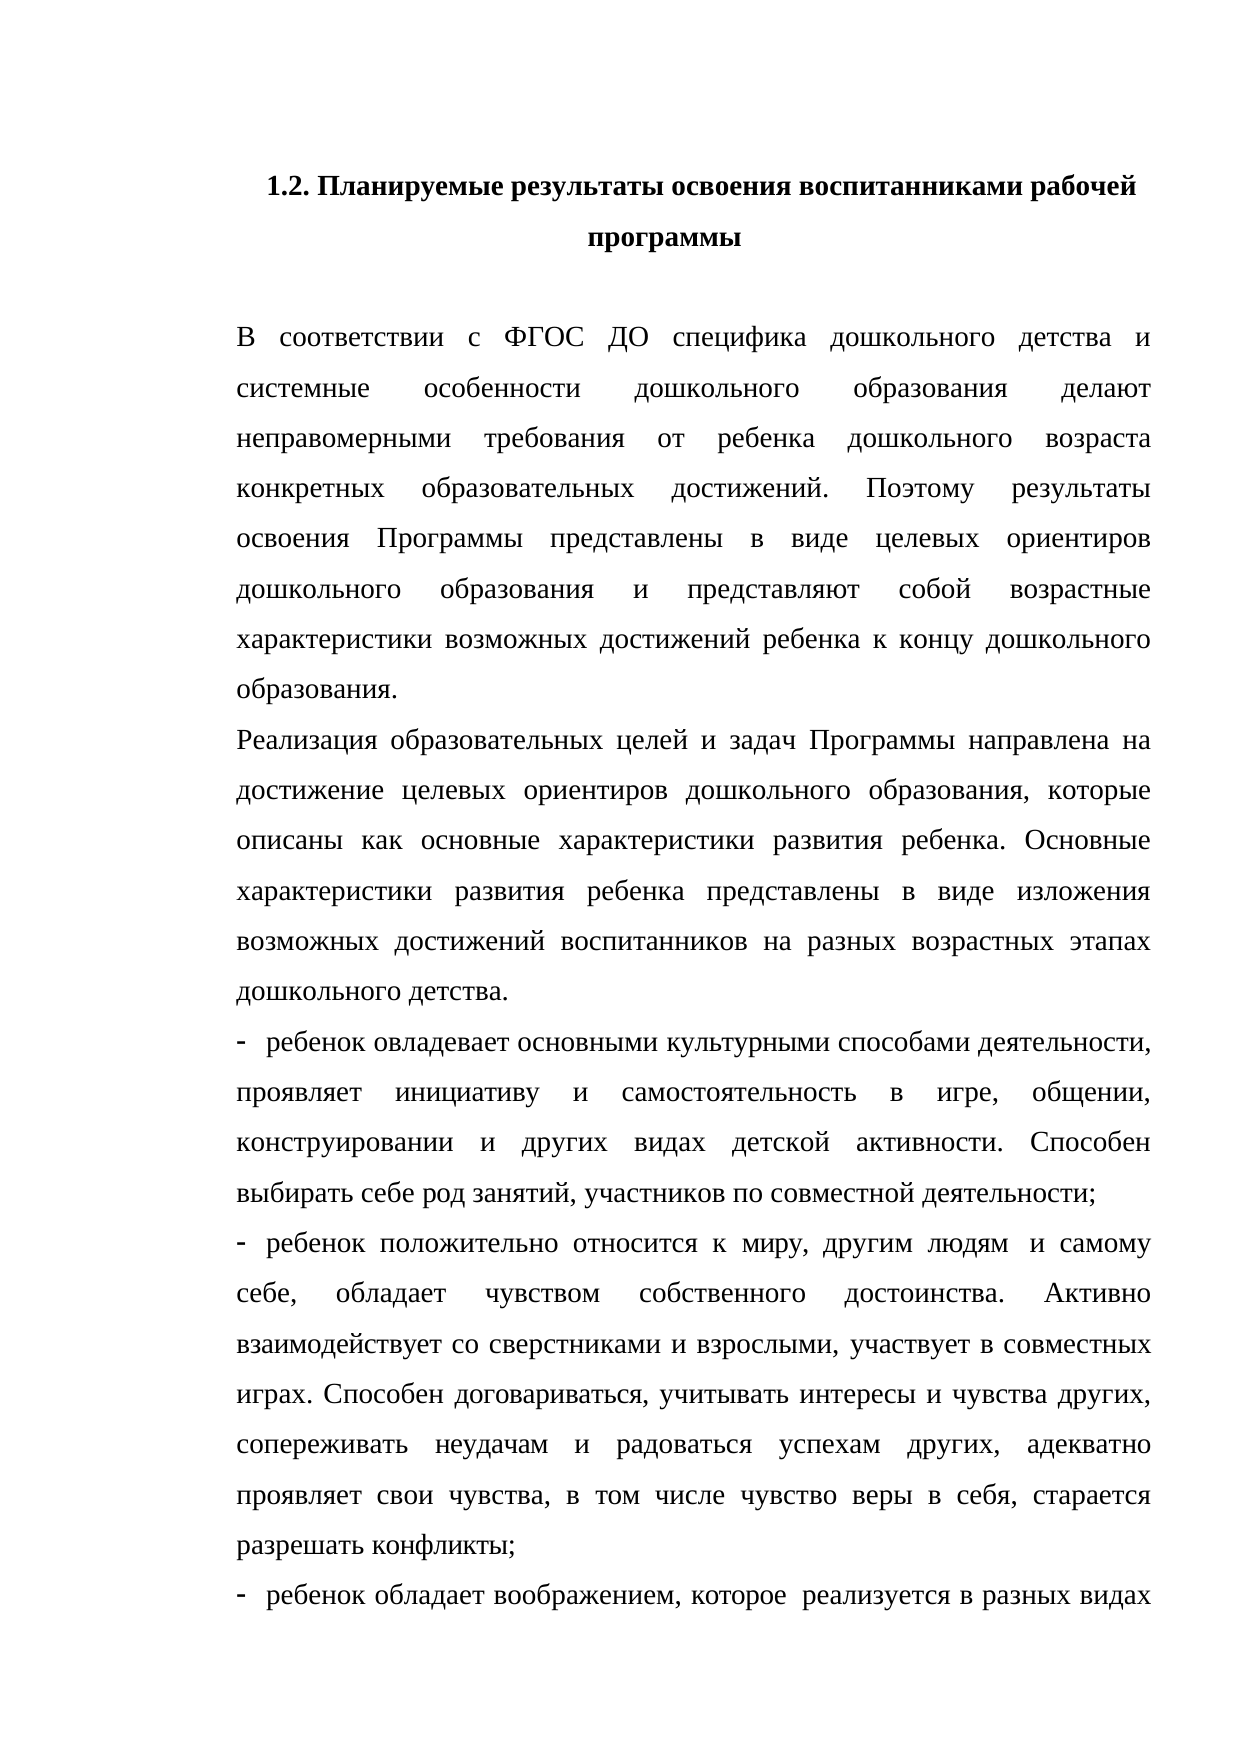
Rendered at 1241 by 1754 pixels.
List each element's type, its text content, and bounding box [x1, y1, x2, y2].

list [236, 1577, 1152, 1611]
text Реализация образовательных целей и задач Программы направлена на достижение целевых ориентиров дошкольного образования, которые описаны как основные характеристики развития ребенка. Основные характеристики развития ребенка представлены в виде изложения возможных достижений воспитанников на разных возрастных этапах дошкольного детства. [236, 722, 1152, 1007]
text В соответствии с ФГОС ДО специфика дошкольного детства и системные особенности дошкольного образования делают неправомерными требования от ребенка дошкольного возраста конкретных образовательных достижений. Поэтому результаты освоения Программы представлены в виде целевых ориентиров дошкольного образования и представляют собой возрастные характеристики возможных достижений ребенка к концу дошкольного образования. [236, 319, 1152, 705]
list ребенок овладевает основными культурными способами деятельности, проявляет инициативу и самостоятельность в игре, общении, конструировании и других видах детской активности. Способен выбирать себе род занятий, участников по совместной деятельности; [236, 1024, 1152, 1208]
text 1.2. Планируемые результаты освоения воспитанниками рабочей программы [177, 168, 1152, 252]
list ребенок положительно относится к миру, другим людям и самому себе, обладает чувством собственного достоинства. Активно взаимодействует со сверстниками и взрослыми, участвует в совместных играх. Способен договариваться, учитывать интересы и чувства других, сопереживать неудачам и радоваться успехам других, адекватно проявляет свои чувства, в том числе чувство веры в себя, старается разрешать конфликты; [236, 1225, 1152, 1561]
